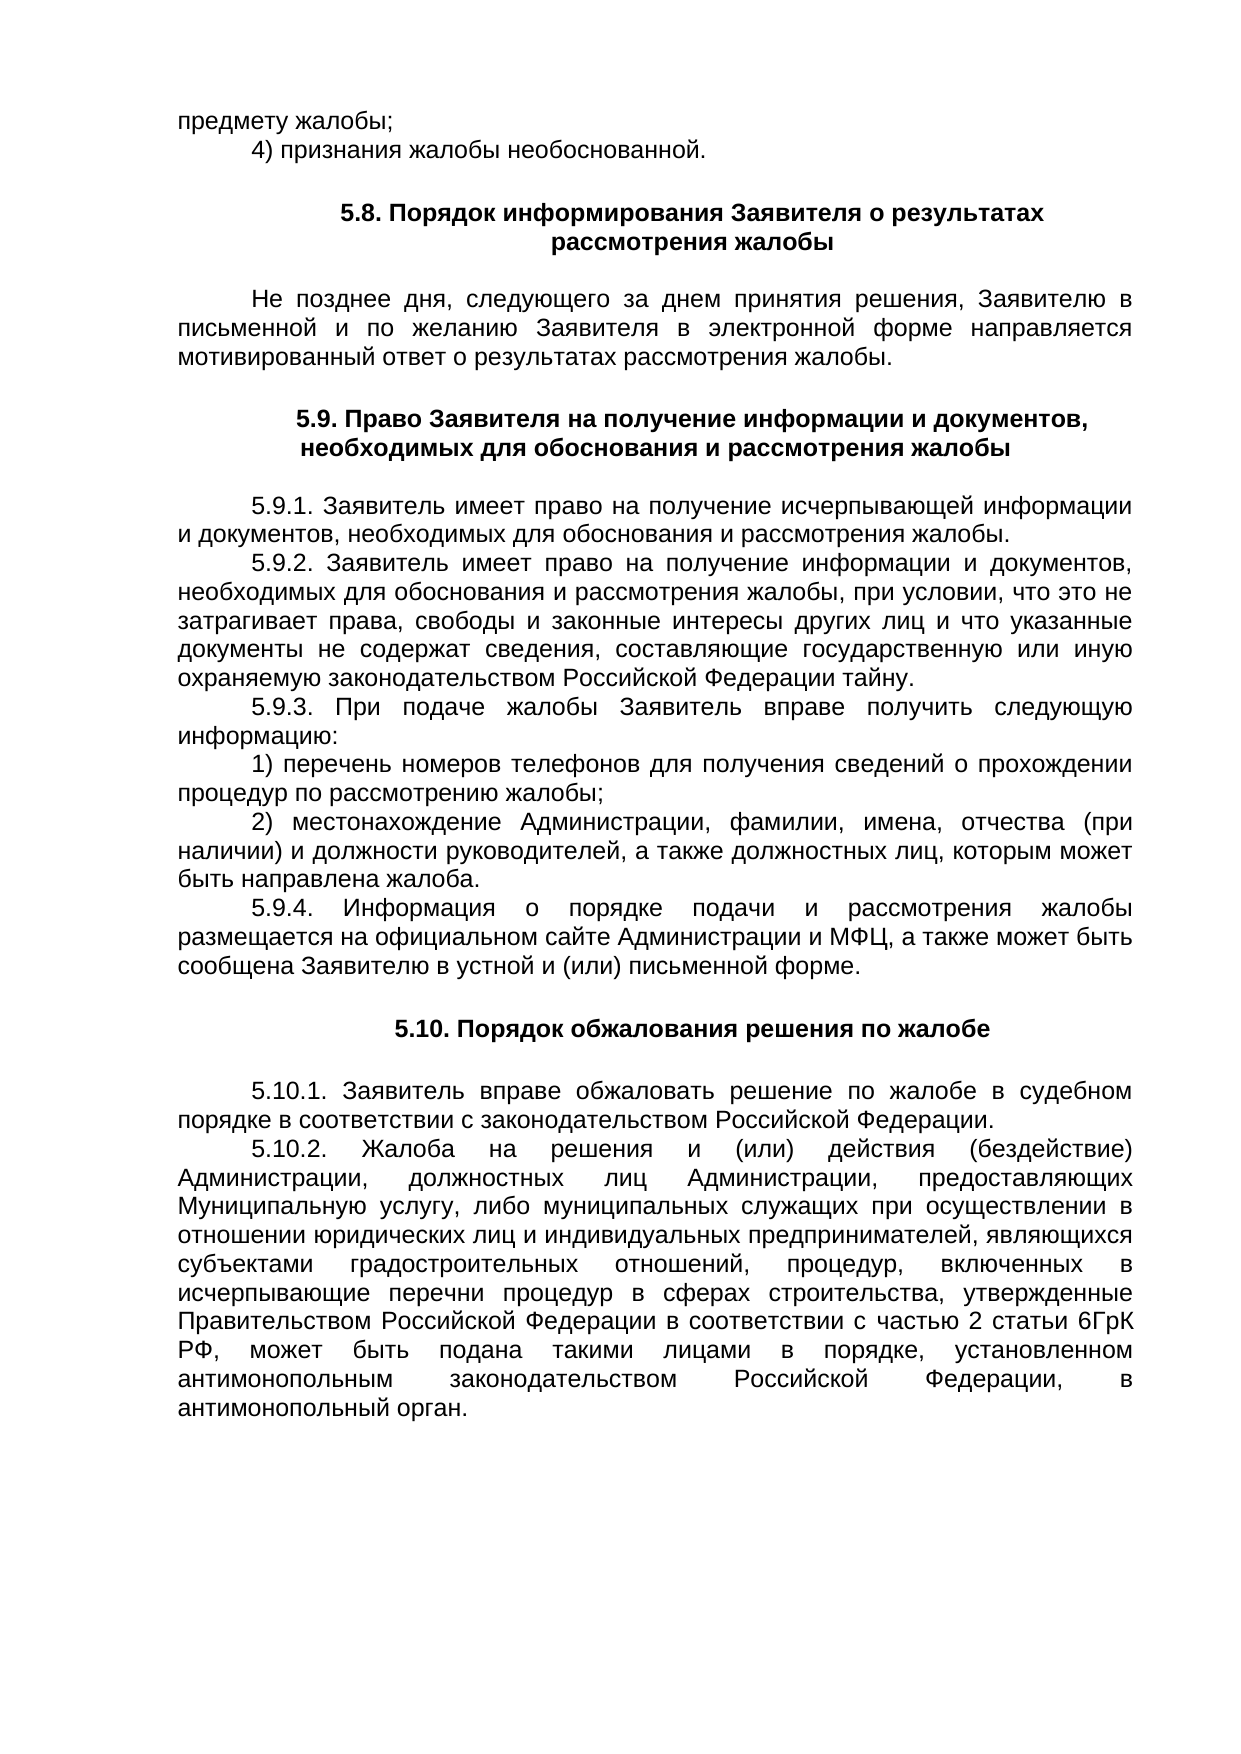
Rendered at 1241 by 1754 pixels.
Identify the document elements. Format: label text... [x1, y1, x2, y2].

text 5.9.4. Информация о порядке подачи и рассмотрения жалобы размещается на официальном сайте Администрации и МФЦ, а также может быть сообщена Заявителю в устной и (или) письменной форме. [177, 893, 1134, 979]
text 5.9.1. Заявитель имеет право на получение исчерпывающей информации и документов, необходимых для обоснования и рассмотрения жалобы. [177, 491, 1134, 548]
text 5.8. Порядок информирования Заявителя о результатах [177, 198, 1134, 227]
text Не позднее дня, следующего за днем принятия решения, Заявителю в письменной и по желанию Заявителя в электронной форме направляется мотивированный ответ о результатах рассмотрения жалобы. [177, 284, 1134, 370]
text 5.9.2. Заявитель имеет право на получение информации и документов, необходимых для обоснования и рассмотрения жалобы, при условии, что это не затрагивает права, свободы и законные интересы других лиц и что указанные документы не содержат сведения, составляющие государственную или иную охраняемую законодательством Российской Федерации тайну. [177, 548, 1134, 692]
text 5.10.1. Заявитель вправе обжаловать решение по жалобе в судебном порядке в соответствии с законодательством Российской Федерации. [177, 1076, 1134, 1134]
text 5.10.2. Жалоба на решения и (или) действия (бездействие) Администрации, должностных лиц Администрации, предоставляющих Муниципальную услугу, либо муниципальных служащих при осуществлении в отношении юридических лиц и индивидуальных предпринимателей, являющихся субъектами градостроительных отношений, процедур, включенных в исчерпывающие перечни процедур в сферах строительства, утвержденные Правительством Российской Федерации в соответствии с частью 2 статьи 6ГрК РФ, может быть подана такими лицами в порядке, установленном антимонопольным законодательством Российской Федерации, в антимонопольный орган. [177, 1134, 1134, 1421]
text 4) признания жалобы необоснованной. [177, 135, 1134, 164]
text рассмотрения жалобы [177, 227, 1134, 255]
text 2) местонахождение Администрации, фамилии, имена, отчества (при наличии) и должности руководителей, а также должностных лиц, которым может быть направлена жалоба. [177, 807, 1134, 893]
text 5.9. Право Заявителя на получение информации и документов, необходимых для обоснования и рассмотрения жалобы [177, 404, 1134, 462]
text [177, 106, 1134, 135]
text 5.9.3. При подаче жалобы Заявитель вправе получить следующую информацию: [177, 692, 1134, 749]
text 1) перечень номеров телефонов для получения сведений о прохождении процедур по рассмотрению жалобы; [177, 749, 1134, 807]
text 5.10. Порядок обжалования решения по жалобе [177, 1013, 1134, 1042]
